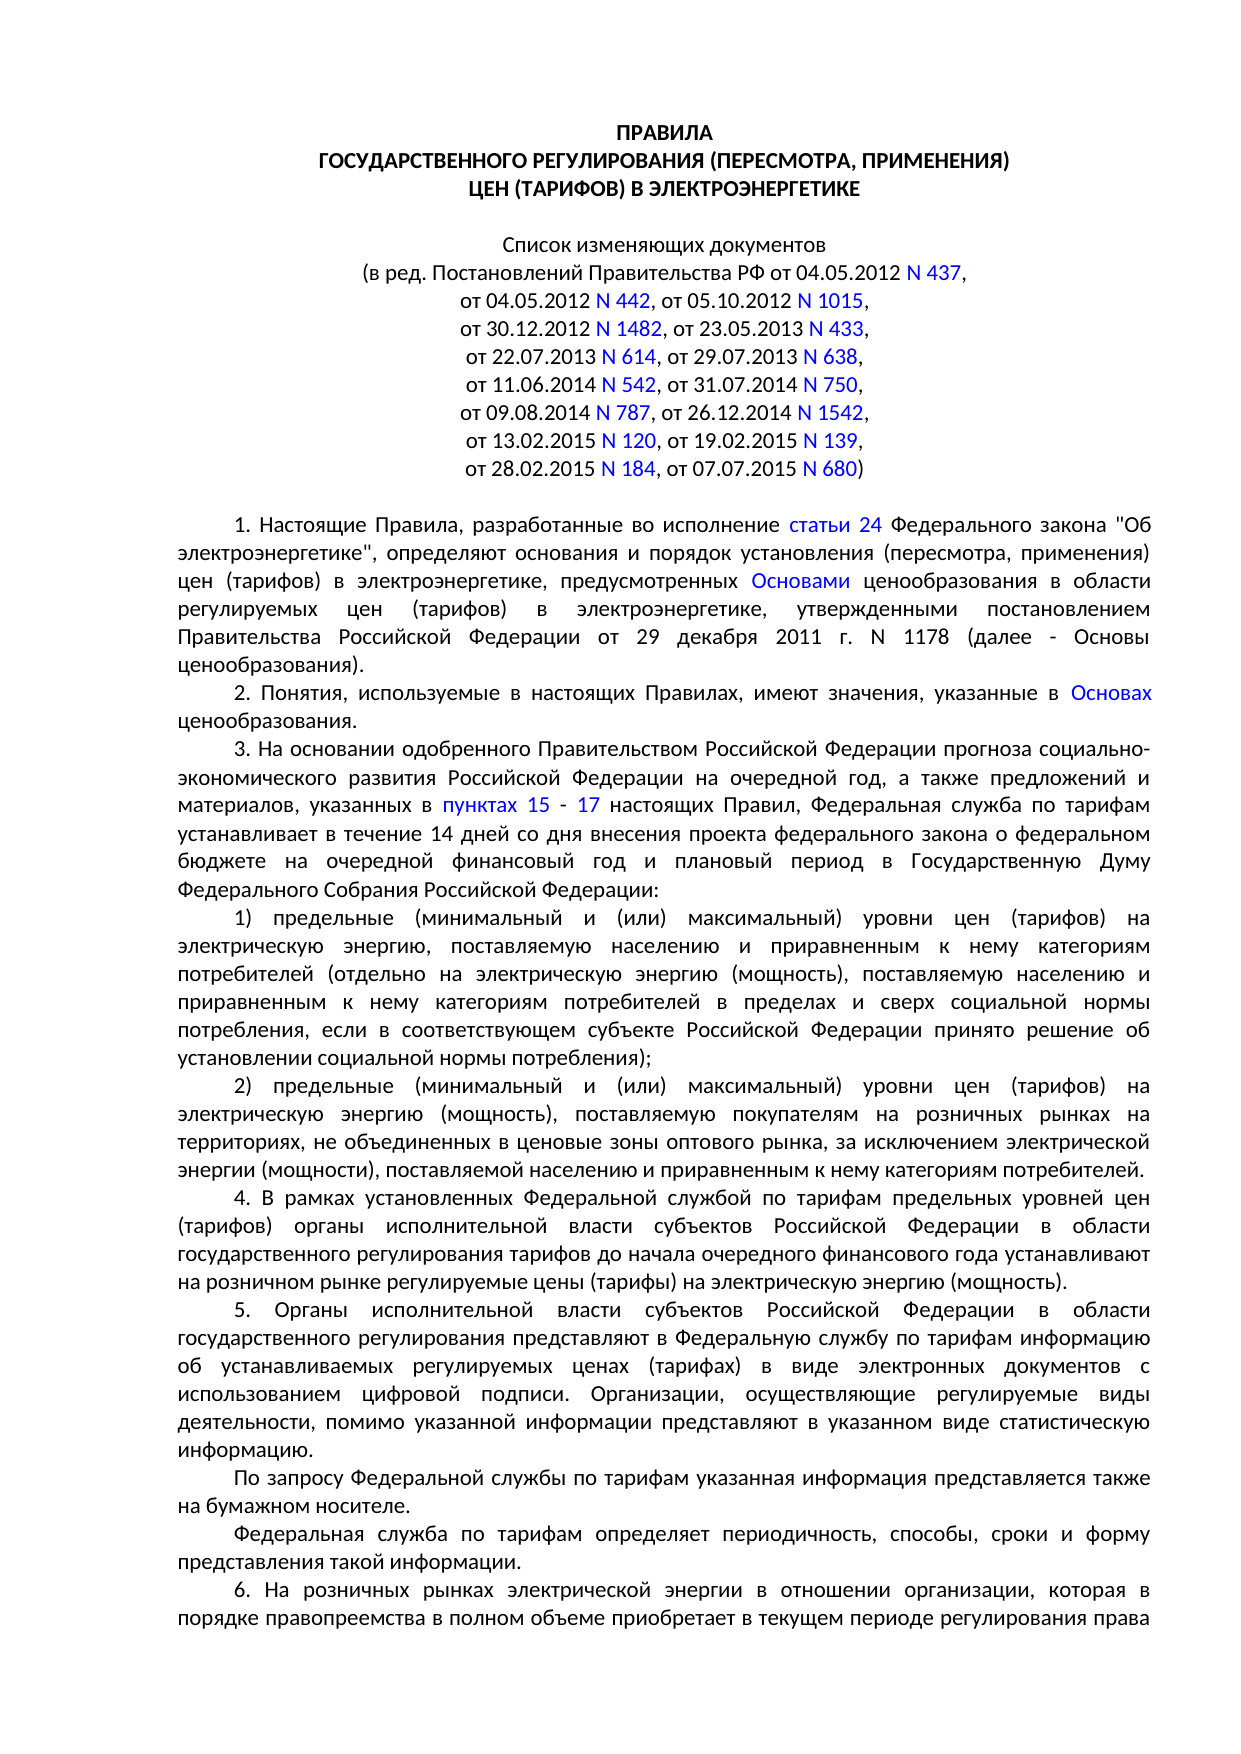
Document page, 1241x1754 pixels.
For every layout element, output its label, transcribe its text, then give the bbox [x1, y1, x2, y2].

text от 04.05.2012 N 442, от 05.10.2012 N 1015, [177, 286, 1152, 314]
text ЦЕН (ТАРИФОВ) В ЭЛЕКТРОЭНЕРГЕТИКЕ [177, 174, 1152, 202]
text По запросу Федеральной службы по тарифам указанная информация представляется также на бумажном носителе. [177, 1463, 1152, 1519]
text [177, 1575, 1152, 1631]
text от 13.02.2015 N 120, от 19.02.2015 N 139, [177, 426, 1152, 454]
text 1) предельные (минимальный и (или) максимальный) уровни цен (тарифов) на электрическую энергию, поставляемую населению и приравненным к нему категориям потребителей (отдельно на электрическую энергию (мощность), поставляемую населению и приравненным к нему категориям потребителей в пределах и сверх социальной нормы потребления, если в соответствующем субъекте Российской Федерации принято решение об установлении социальной нормы потребления); [177, 903, 1152, 1071]
text от 09.08.2014 N 787, от 26.12.2014 N 1542, [177, 398, 1152, 426]
text 4. В рамках установленных Федеральной службой по тарифам предельных уровней цен (тарифов) органы исполнительной власти субъектов Российской Федерации в области государственного регулирования тарифов до начала очередного финансового года устанавливают на розничном рынке регулируемые цены (тарифы) на электрическую энергию (мощность). [177, 1183, 1152, 1295]
text ГОСУДАРСТВЕННОГО РЕГУЛИРОВАНИЯ (ПЕРЕСМОТРА, ПРИМЕНЕНИЯ) [177, 146, 1152, 174]
text Федеральная служба по тарифам определяет периодичность, способы, сроки и форму представления такой информации. [177, 1519, 1152, 1575]
text 1. Настоящие Правила, разработанные во исполнение статьи 24 Федерального закона "Об электроэнергетике", определяют основания и порядок установления (пересмотра, применения) цен (тарифов) в электроэнергетике, предусмотренных Основами ценообразования в области регулируемых цен (тарифов) в электроэнергетике, утвержденными постановлением Правительства Российской Федерации от 29 декабря 2011 г. N 1178 (далее - Основы ценообразования). [177, 510, 1152, 678]
text ПРАВИЛА [177, 118, 1152, 146]
text 3. На основании одобренного Правительством Российской Федерации прогноза социально-экономического развития Российской Федерации на очередной год, а также предложений и материалов, указанных в пунктах 15 - 17 настоящих Правил, Федеральная служба по тарифам устанавливает в течение 14 дней со дня внесения проекта федерального закона о федеральном бюджете на очередной финансовый год и плановый период в Государственную Думу Федерального Собрания Российской Федерации: [177, 734, 1152, 903]
text 5. Органы исполнительной власти субъектов Российской Федерации в области государственного регулирования представляют в Федеральную службу по тарифам информацию об устанавливаемых регулируемых ценах (тарифах) в виде электронных документов с использованием цифровой подписи. Организации, осуществляющие регулируемые виды деятельности, помимо указанной информации представляют в указанном виде статистическую информацию. [177, 1295, 1152, 1463]
text от 22.07.2013 N 614, от 29.07.2013 N 638, [177, 342, 1152, 370]
text от 30.12.2012 N 1482, от 23.05.2013 N 433, [177, 314, 1152, 342]
text Список изменяющих документов [177, 230, 1152, 258]
text 2. Понятия, используемые в настоящих Правилах, имеют значения, указанные в Основах ценообразования. [177, 678, 1152, 734]
text от 11.06.2014 N 542, от 31.07.2014 N 750, [177, 370, 1152, 398]
text (в ред. Постановлений Правительства РФ от 04.05.2012 N 437, [177, 258, 1152, 286]
text от 28.02.2015 N 184, от 07.07.2015 N 680) [177, 454, 1152, 482]
text 2) предельные (минимальный и (или) максимальный) уровни цен (тарифов) на электрическую энергию (мощность), поставляемую покупателям на розничных рынках на территориях, не объединенных в ценовые зоны оптового рынка, за исключением электрической энергии (мощности), поставляемой населению и приравненным к нему категориям потребителей. [177, 1071, 1152, 1183]
